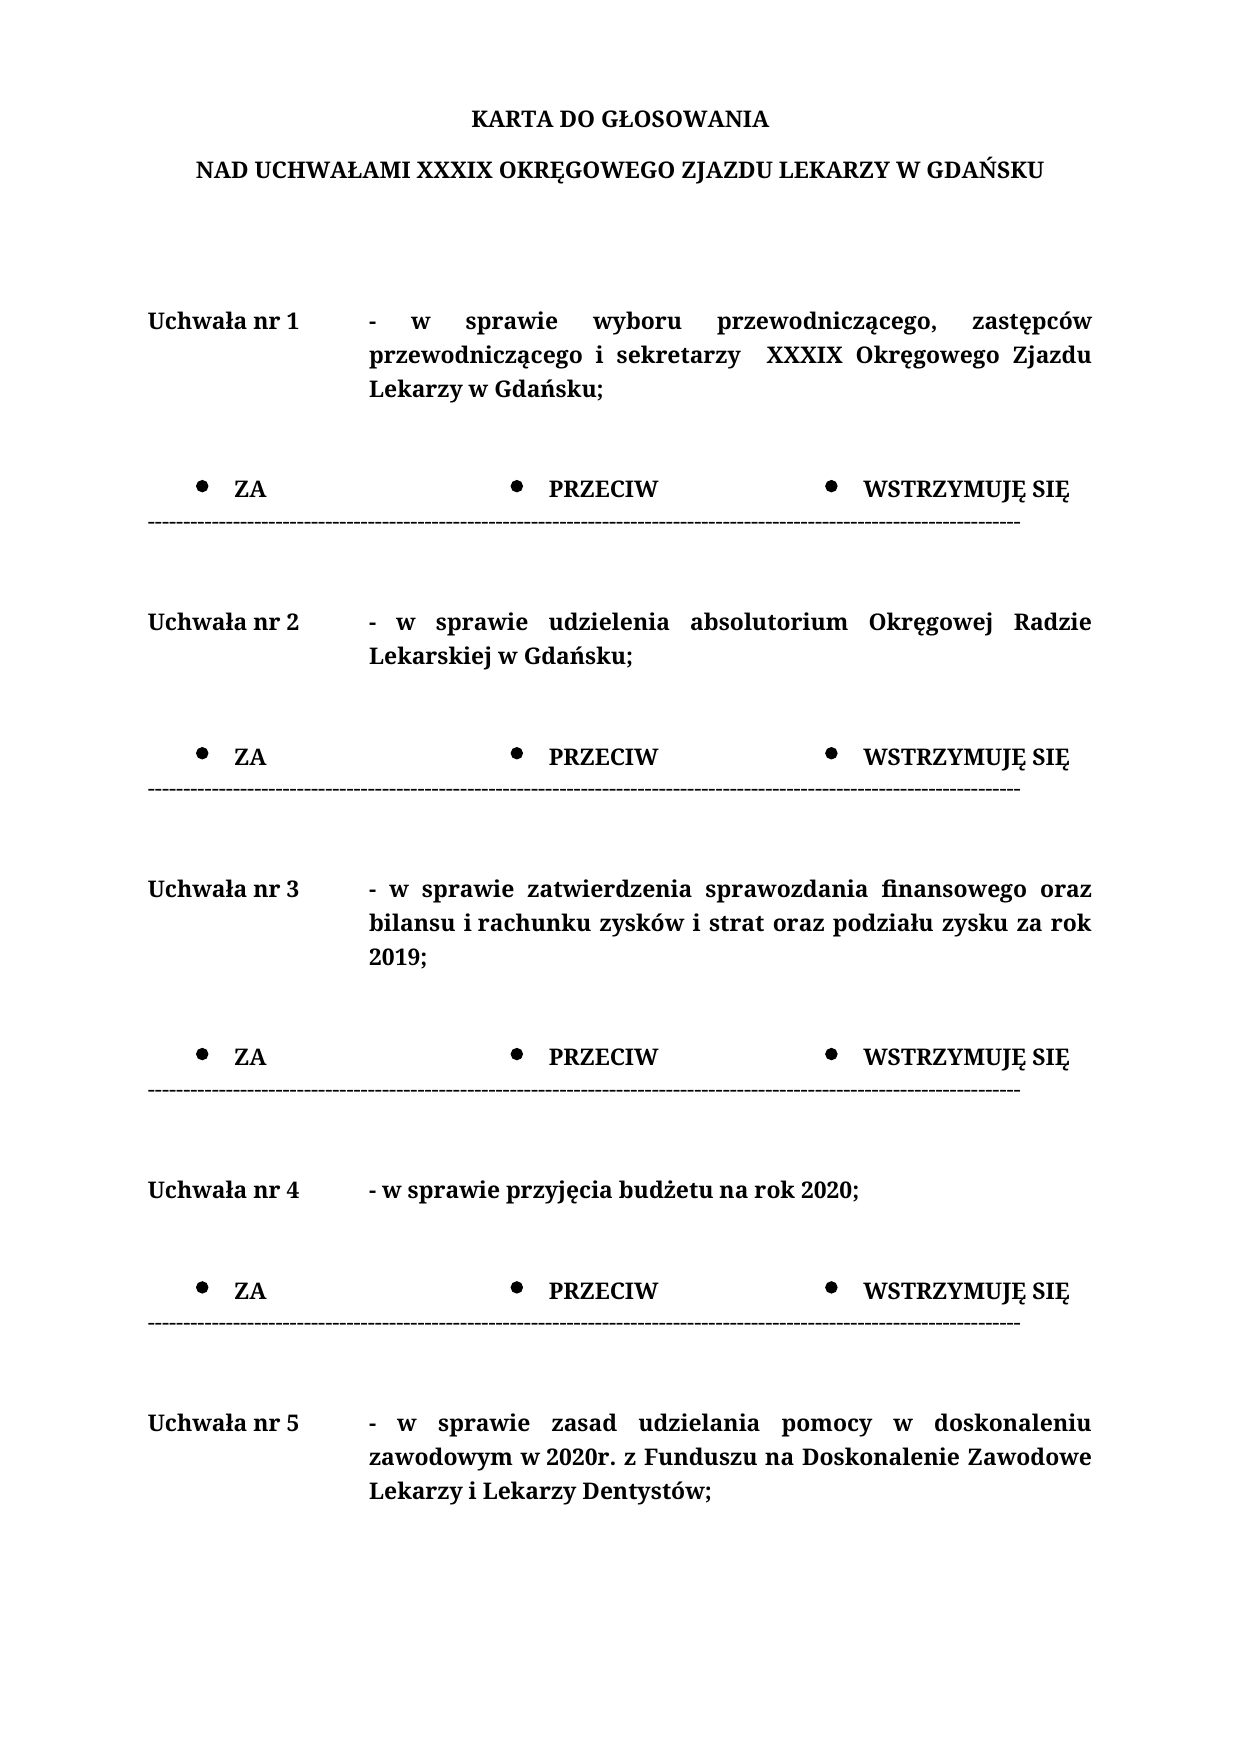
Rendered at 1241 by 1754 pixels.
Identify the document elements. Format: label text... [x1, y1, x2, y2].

text Uchwała nr 2 - w sprawie udzielenia absolutorium Okręgowej Radzie Lekarskiej w Gdańsku; [148, 606, 1093, 671]
text NAD UCHWAŁAMI XXXIX OKRĘGOWEGO ZJAZDU LEKARZY W GDAŃSKU [148, 154, 1093, 185]
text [148, 1306, 1093, 1338]
table_header PRZECIW [462, 474, 777, 505]
table_header ZA [148, 1275, 462, 1306]
table_header WSTRZYMUJĘ SIĘ [777, 1275, 1092, 1306]
text Uchwała nr 3 - w sprawie zatwierdzenia sprawozdania finansowego oraz bilansu i rachunku zysków i strat oraz podziału zysku za rok 2019; [148, 873, 1093, 972]
table_header ZA [148, 474, 462, 505]
text Uchwała nr 5 - w sprawie zasad udzielania pomocy w doskonaleniu zawodowym w 2020r. z Funduszu na Doskonalenie Zawodowe Lekarzy i Lekarzy Dentystów; [148, 1407, 1093, 1506]
text KARTA DO GŁOSOWANIA [148, 103, 1093, 135]
text --------------------------------------------------------------------------------------------------------------------------- [148, 505, 1093, 536]
table_header PRZECIW [462, 1275, 777, 1306]
text --------------------------------------------------------------------------------------------------------------------------- [148, 772, 1093, 803]
text Uchwała nr 1 - w sprawie wyboru przewodniczącego, zastępców przewodniczącego i sekretarzy XXXIX Okręgowego Zjazdu Lekarzy w Gdańsku; [148, 305, 1093, 404]
table_header WSTRZYMUJĘ SIĘ [777, 474, 1092, 505]
table_header PRZECIW [462, 1041, 777, 1073]
text --------------------------------------------------------------------------------------------------------------------------- [148, 1073, 1093, 1104]
text Uchwała nr 4 - w sprawie przyjęcia budżetu na rok 2020; [148, 1174, 1093, 1205]
table_header ZA [148, 741, 462, 772]
table_header WSTRZYMUJĘ SIĘ [777, 741, 1092, 772]
table_header ZA [148, 1041, 462, 1073]
table_header PRZECIW [462, 741, 777, 772]
table_header WSTRZYMUJĘ SIĘ [777, 1041, 1092, 1073]
